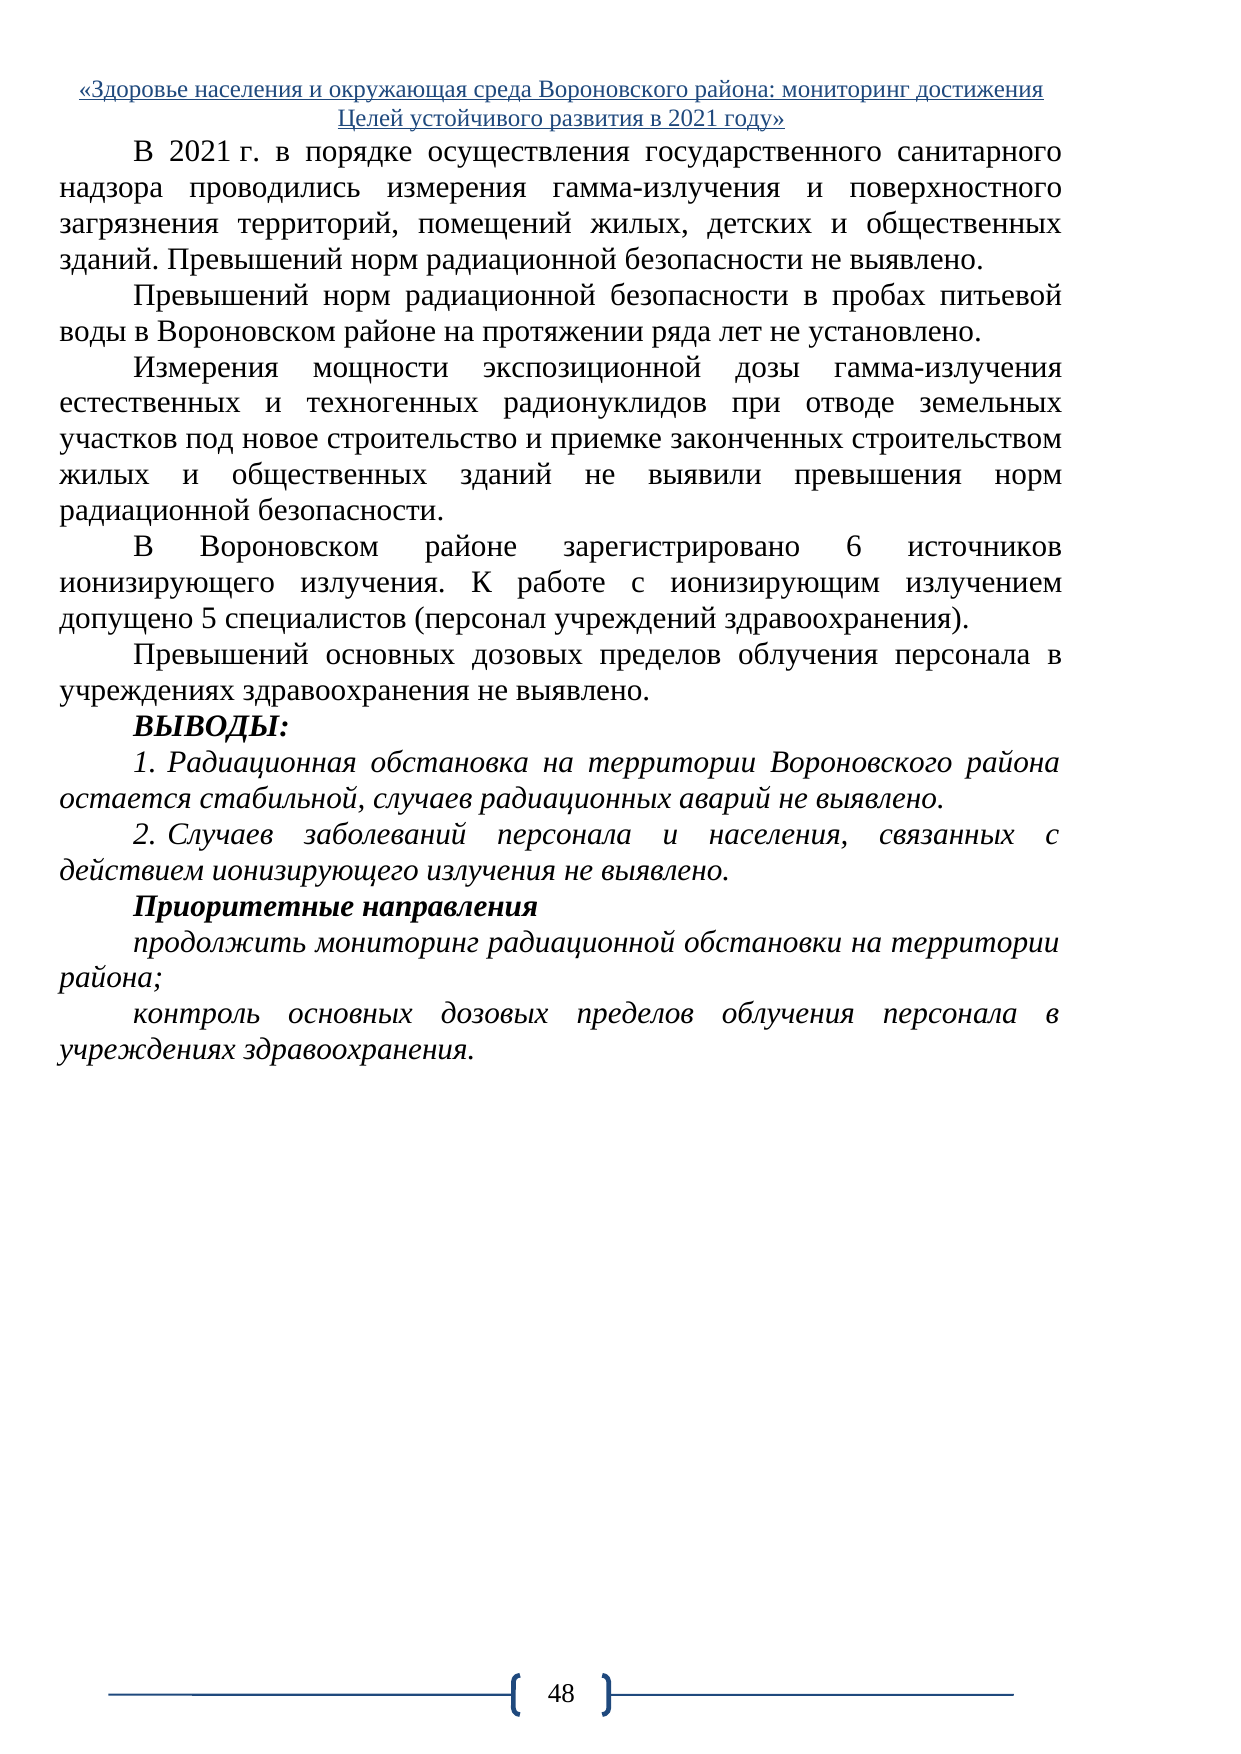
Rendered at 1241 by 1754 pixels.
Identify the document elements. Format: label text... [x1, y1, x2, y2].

text Превышений норм радиационной безопасности в пробах питьевой воды в Вороновском районе на протяжении ряда лет не установлено. [59, 276, 1063, 348]
text продолжить мониторинг радиационной обстановки на территории района; [59, 923, 1063, 995]
text Приоритетные направления [59, 887, 1063, 923]
text 2. Случаев заболеваний персонала и населения, связанных с действием ионизирующего излучения не выявлено. [59, 815, 1063, 887]
text В Вороновском районе зарегистрировано 6 источников ионизирующего излучения. К работе с ионизирующим излучением допущено 5 специалистов (персонал учреждений здравоохранения). [59, 527, 1063, 635]
text ВЫВОДЫ: [59, 707, 1063, 743]
text В 2021 г. в порядке осуществления государственного санитарного надзора проводились измерения гамма-излучения и поверхностного загрязнения территорий, помещений жилых, детских и общественных зданий. Превышений норм радиационной безопасности не выявлено. [59, 132, 1063, 276]
text Измерения мощности экспозиционной дозы гамма-излучения естественных и техногенных радионуклидов при отводе земельных участков под новое строительство и приемке законченных строительством жилых и общественных зданий не выявили превышения норм радиационной безопасности. [59, 348, 1063, 527]
text контроль основных дозовых пределов облучения персонала в учреждениях здравоохранения. [59, 995, 1063, 1067]
text 1. Радиационная обстановка на территории Вороновского района остается стабильной, случаев радиационных аварий не выявлено. [59, 743, 1063, 815]
text Превышений основных дозовых пределов облучения персонала в учреждениях здравоохранения не выявлено. [59, 635, 1063, 707]
